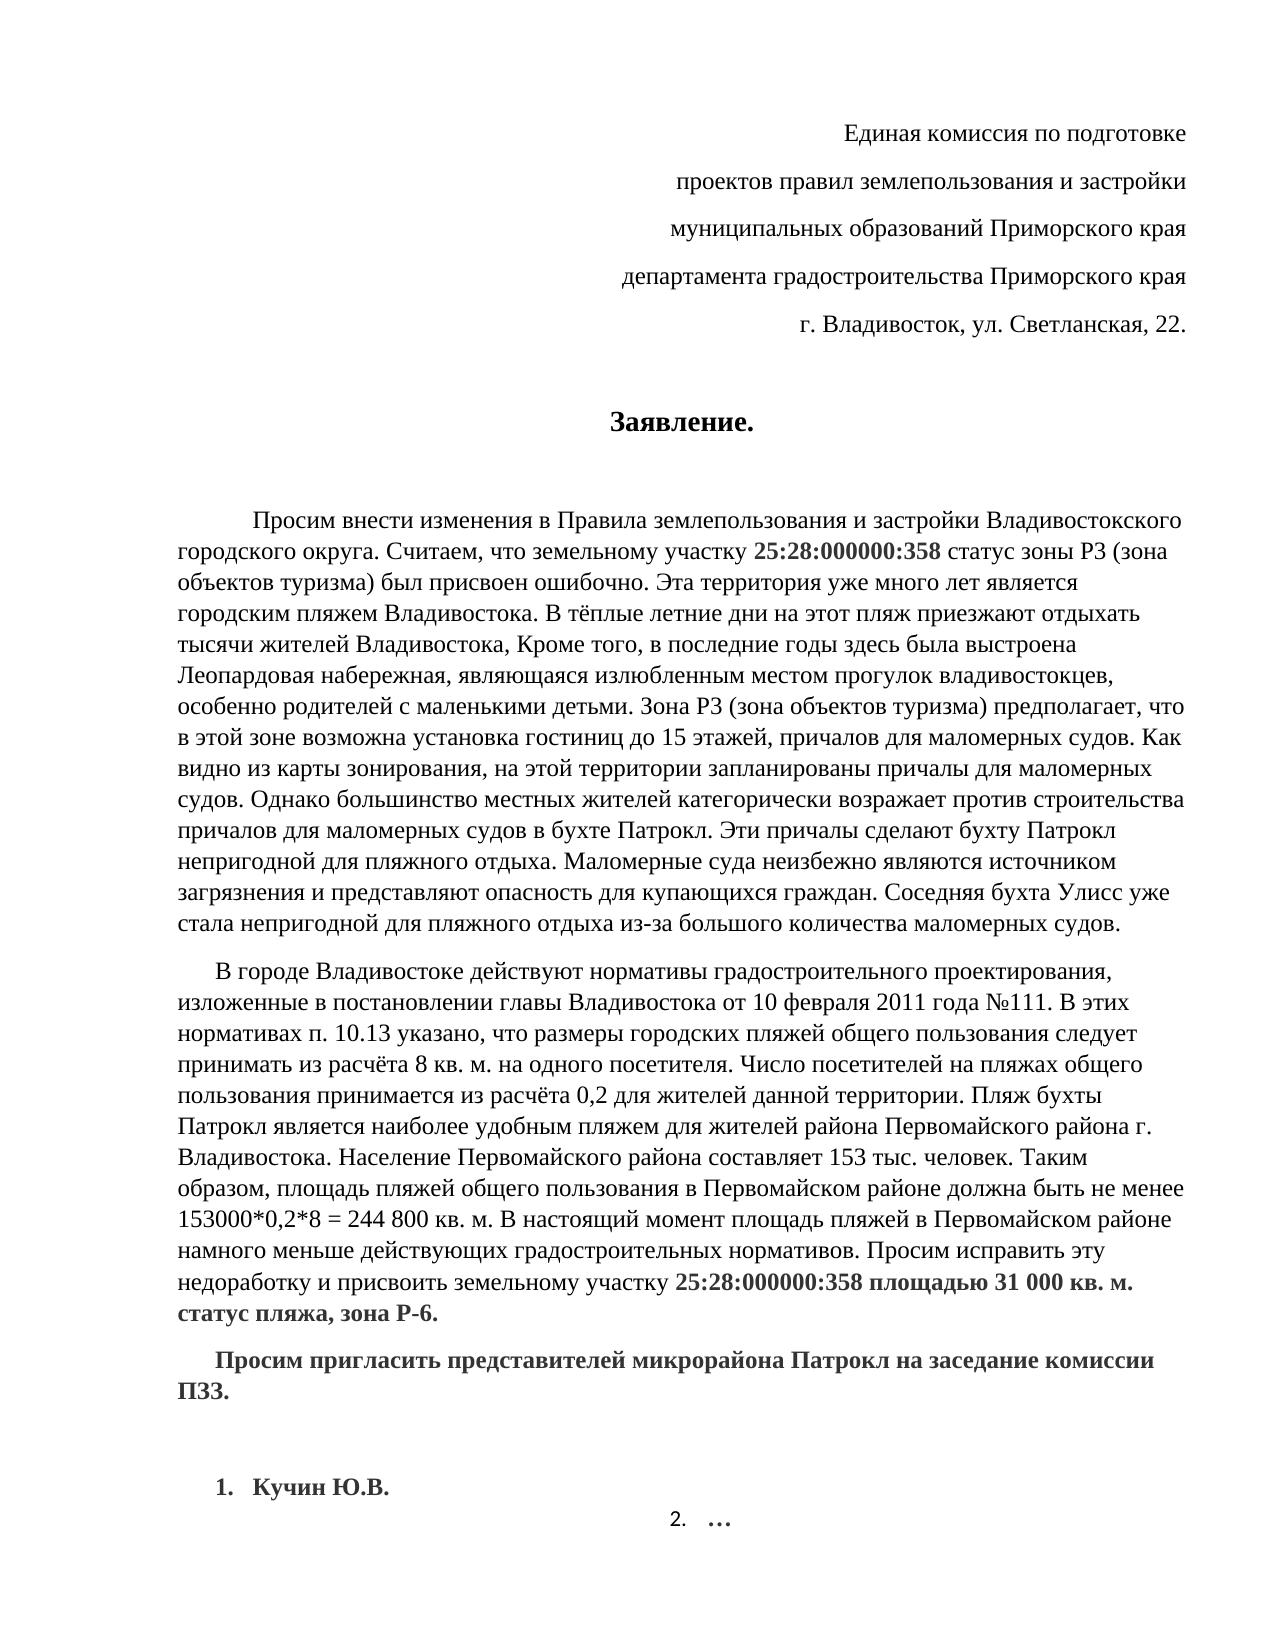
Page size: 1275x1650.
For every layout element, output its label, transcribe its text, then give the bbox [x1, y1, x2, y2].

text Единая комиссия по подготовке [177, 118, 1186, 147]
text Просим пригласить представителей микрорайона Патрокл на заседание комиссии ПЗЗ. [177, 1345, 1186, 1405]
text департамента градостроительства Приморского края [177, 261, 1186, 290]
text Заявление. [177, 404, 1186, 438]
list … [215, 1503, 1186, 1532]
text В городе Владивостоке действуют нормативы градостроительного проектирования, изложенные в постановлении главы Владивостока от 10 февраля 2011 года №111. В этих нормативах п. 10.13 указано, что размеры городских пляжей общего пользования следует принимать из расчёта 8 кв. м. на одного посетителя. Число посетителей на пляжах общего пользования принимается из расчёта 0,2 для жителей данной территории. Пляж бухты Патрокл является наиболее удобным пляжем для жителей района Первомайского района г. Владивостока. Население Первомайского района составляет 153 тыс. человек. Таким образом, площадь пляжей общего пользования в Первомайском районе должна быть не менее 153000*0,2*8 = 244 800 кв. м. В настоящий момент площадь пляжей в Первомайском районе намного меньше действующих градостроительных нормативов. Просим исправить эту недоработку и присвоить земельному участку 25:28:000000:358 площадью 31 000 кв. м. статус пляжа, зона Р-6. [177, 956, 1186, 1326]
text проектов правил землепользования и застройки [177, 166, 1186, 194]
text г. Владивосток, ул. Светланская, 22. [177, 309, 1186, 338]
text муниципальных образований Приморского края [177, 213, 1186, 242]
list Кучин Ю.В. [215, 1472, 1186, 1501]
text Просим внести изменения в Правила землепользования и застройки Владивостокского городского округа. Считаем, что земельному участку 25:28:000000:358 статус зоны Р3 (зона объектов туризма) был присвоен ошибочно. Эта территория уже много лет является городским пляжем Владивостока. В тёплые летние дни на этот пляж приезжают отдыхать тысячи жителей Владивостока, Кроме того, в последние годы здесь была выстроена Леопардовая набережная, являющаяся излюбленным местом прогулок владивостокцев, особенно родителей с маленькими детьми. Зона Р3 (зона объектов туризма) предполагает, что в этой зоне возможна установка гостиниц до 15 этажей, причалов для маломерных судов. Как видно из карты зонирования, на этой территории запланированы причалы для маломерных судов. Однако большинство местных жителей категорически возражает против строительства причалов для маломерных судов в бухте Патрокл. Эти причалы сделают бухту Патрокл непригодной для пляжного отдыха. Маломерные суда неизбежно являются источником загрязнения и представляют опасность для купающихся граждан. Соседняя бухта Улисс уже стала непригодной для пляжного отдыха из-за большого количества маломерных судов. [177, 505, 1186, 937]
